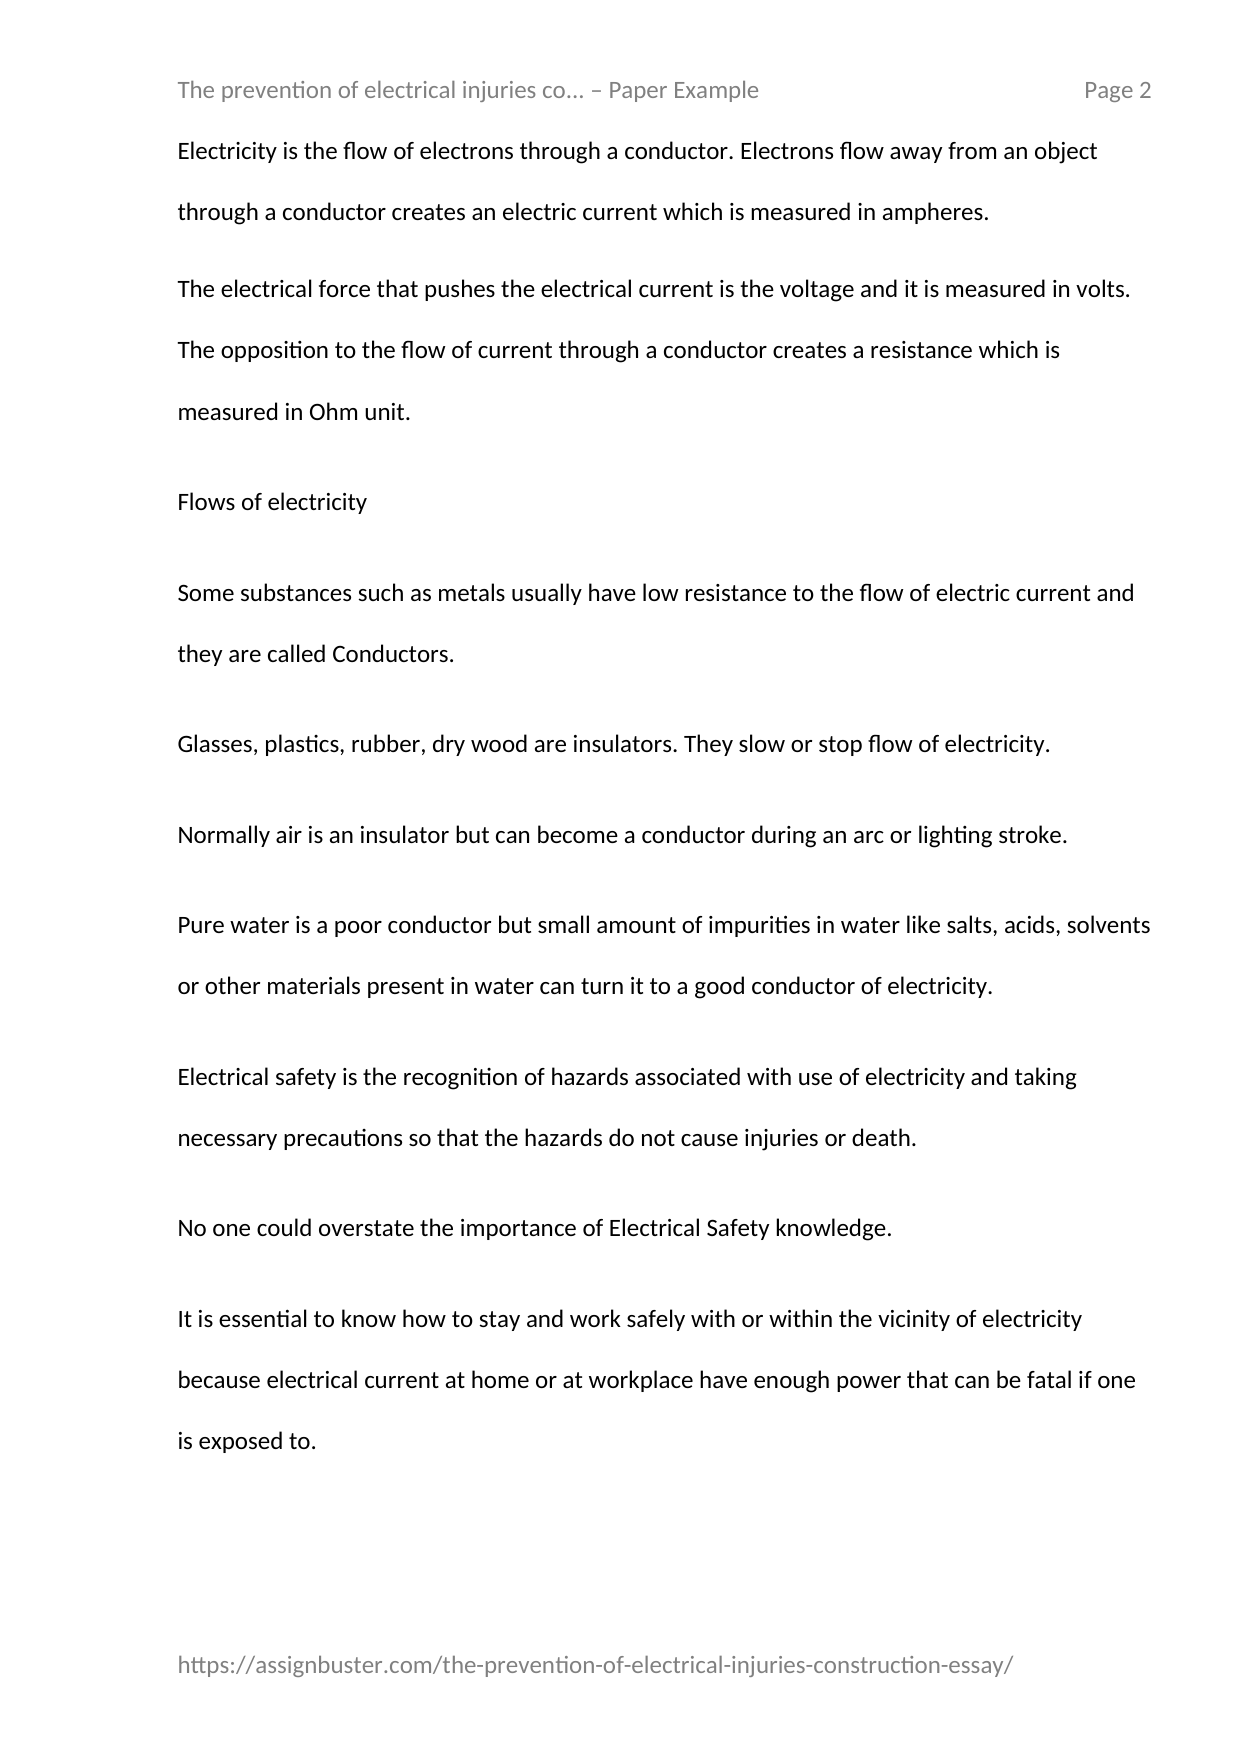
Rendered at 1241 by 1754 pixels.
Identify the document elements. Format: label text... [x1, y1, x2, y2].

text Glasses, plastics, rubber, dry wood are insulators. They slow or stop flow of electricity. [177, 728, 1152, 759]
text Some substances such as metals usually have low resistance to the flow of electric current and they are called Conductors. [177, 577, 1152, 668]
text Electrical safety is the recognition of hazards associated with use of electricity and taking necessary precautions so that the hazards do not cause injuries or death. [177, 1061, 1152, 1152]
text Flows of electricity [177, 486, 1152, 517]
text Normally air is an insulator but can become a conductor during an arc or lighting stroke. [177, 819, 1152, 849]
text No one could overstate the importance of Electrical Safety knowledge. [177, 1212, 1152, 1243]
text The electrical force that pushes the electrical current is the voltage and it is measured in volts. The opposition to the flow of current through a conductor creates a resistance which is measured in Ohm unit. [177, 273, 1152, 426]
text Electricity is the flow of electrons through a conductor. Electrons flow away from an object through a conductor creates an electric current which is measured in ampheres. [177, 135, 1152, 226]
text Pure water is a poor conductor but small amount of impurities in water like salts, acids, solvents or other materials present in water can turn it to a good conductor of electricity. [177, 909, 1152, 1001]
text It is essential to know how to stay and work safely with or within the vicinity of electricity because electrical current at home or at workplace have enough power that can be fatal if one is exposed to. [177, 1303, 1152, 1456]
